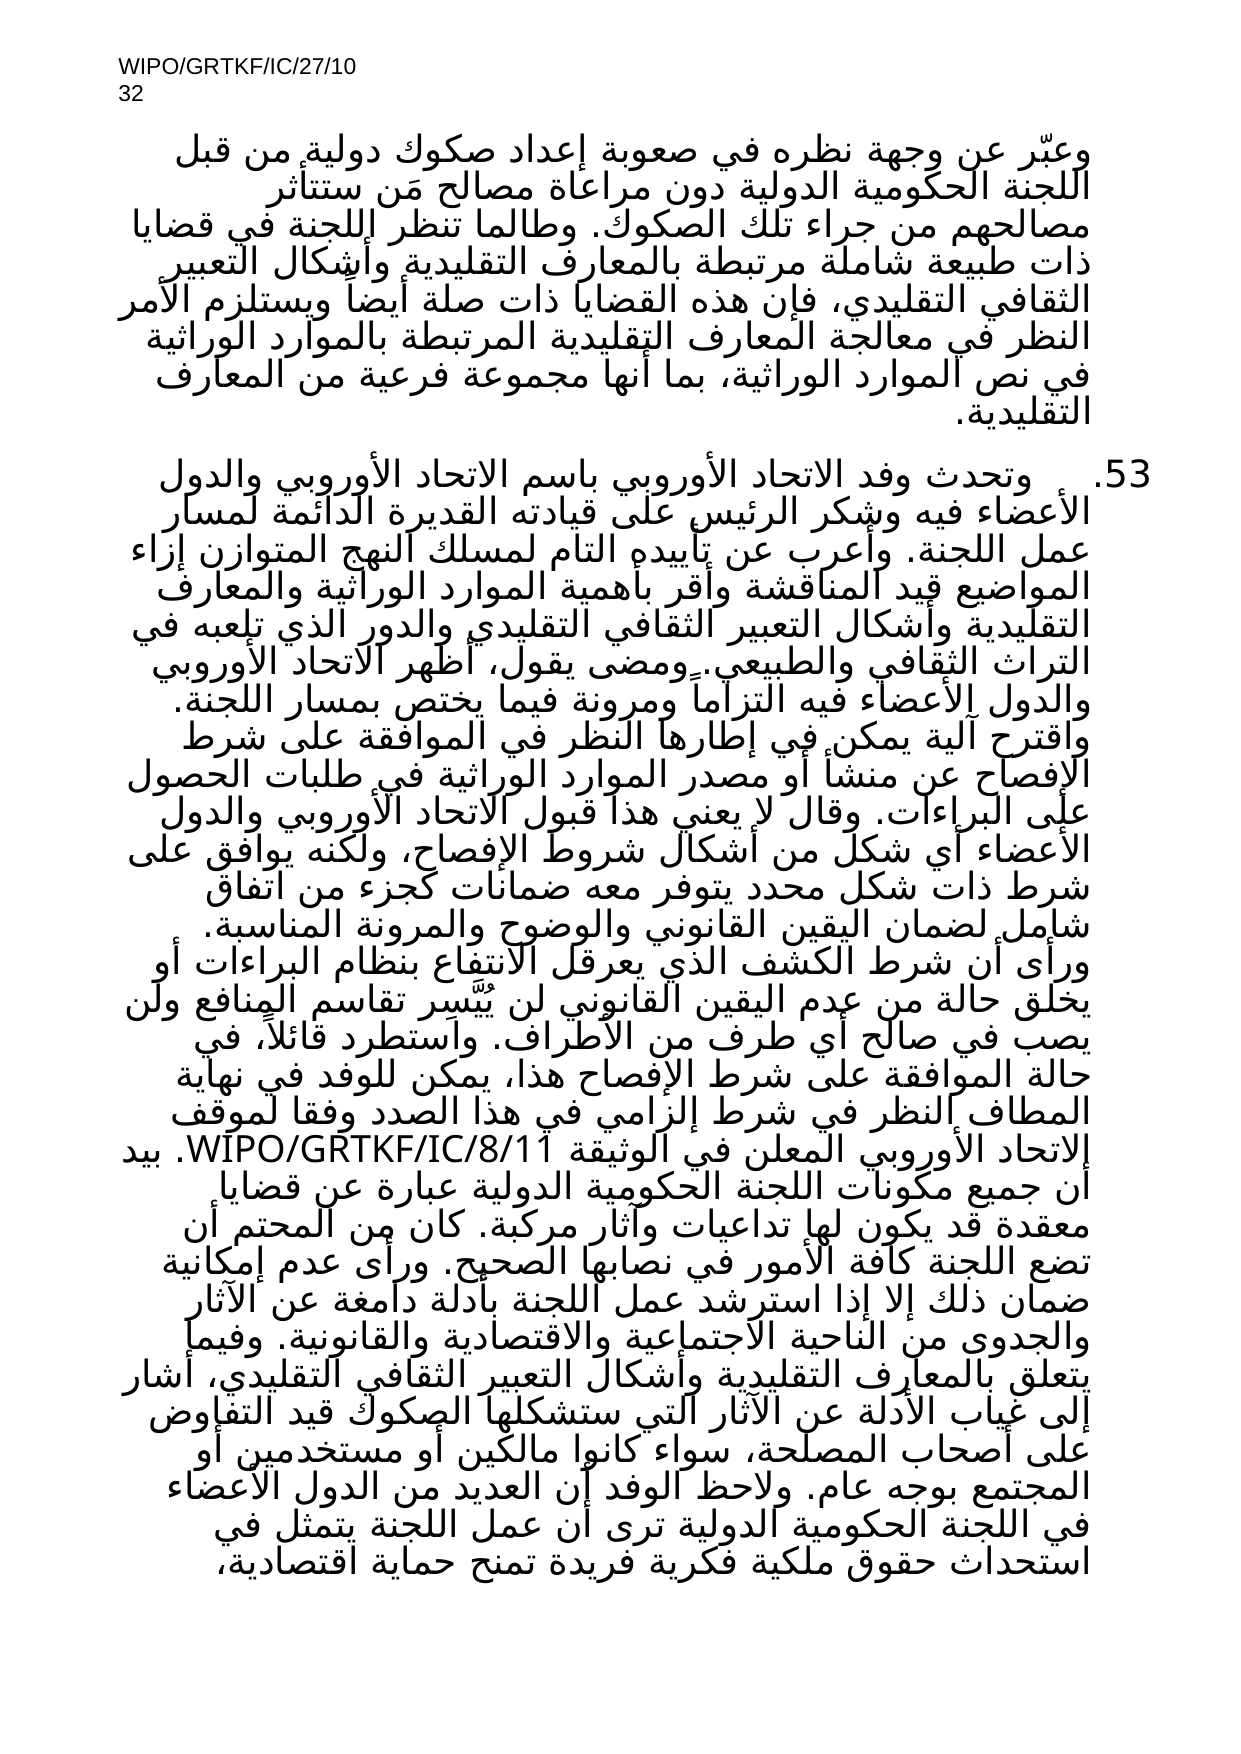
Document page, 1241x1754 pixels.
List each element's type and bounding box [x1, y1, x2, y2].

text [118, 132, 1092, 432]
text [118, 457, 1092, 1582]
